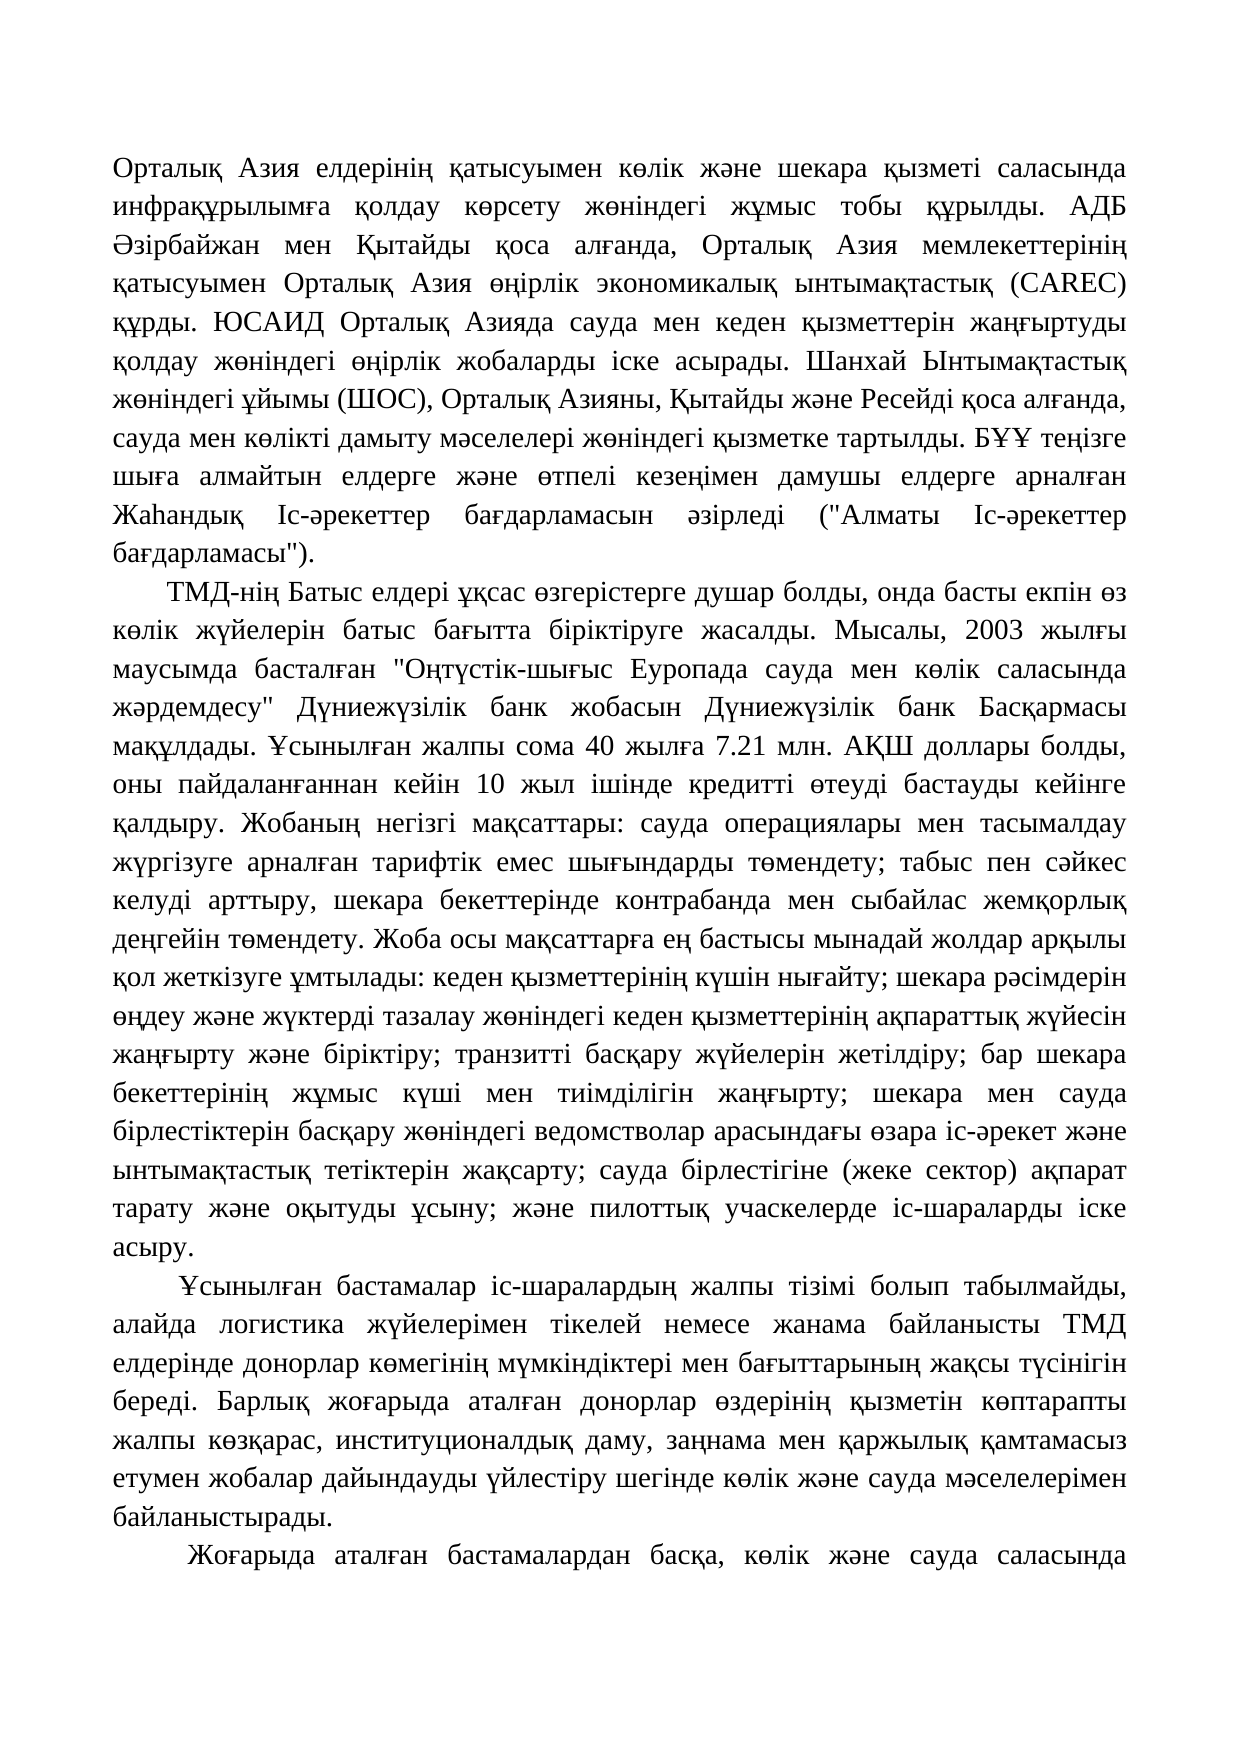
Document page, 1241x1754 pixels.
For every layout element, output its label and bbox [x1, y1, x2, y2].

text [112, 150, 1128, 1571]
